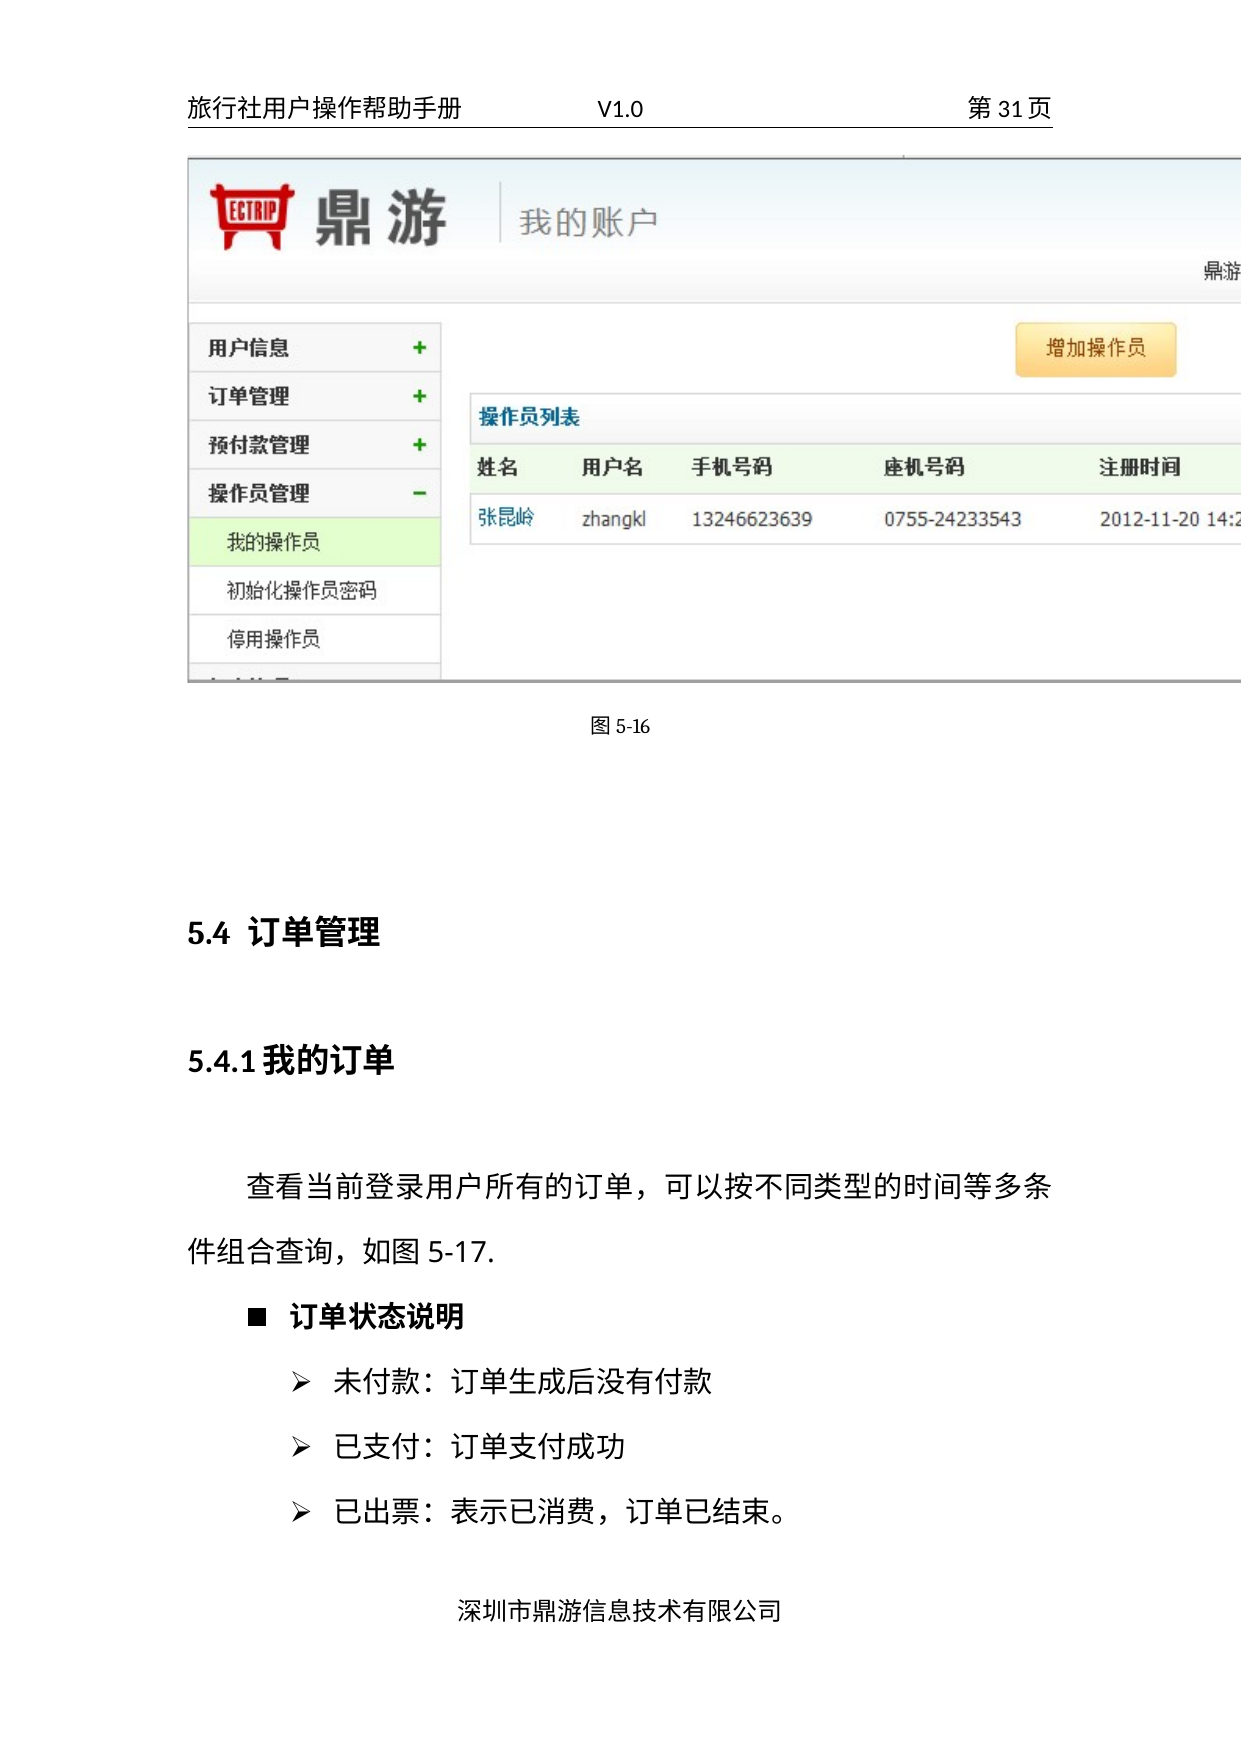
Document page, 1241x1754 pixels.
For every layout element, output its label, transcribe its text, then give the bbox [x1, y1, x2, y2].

subtitle 我的订单 [187, 1025, 1053, 1090]
picture [187, 155, 1241, 683]
list 订单状态说明 [246, 1282, 1053, 1347]
list 未付款：订单生成后没有付款 [289, 1347, 1053, 1412]
list 已出票：表示已消费，订单已结束。 [289, 1477, 1053, 1542]
subtitle 订单管理 [187, 898, 1053, 963]
list 已支付：订单支付成功 [289, 1412, 1053, 1477]
